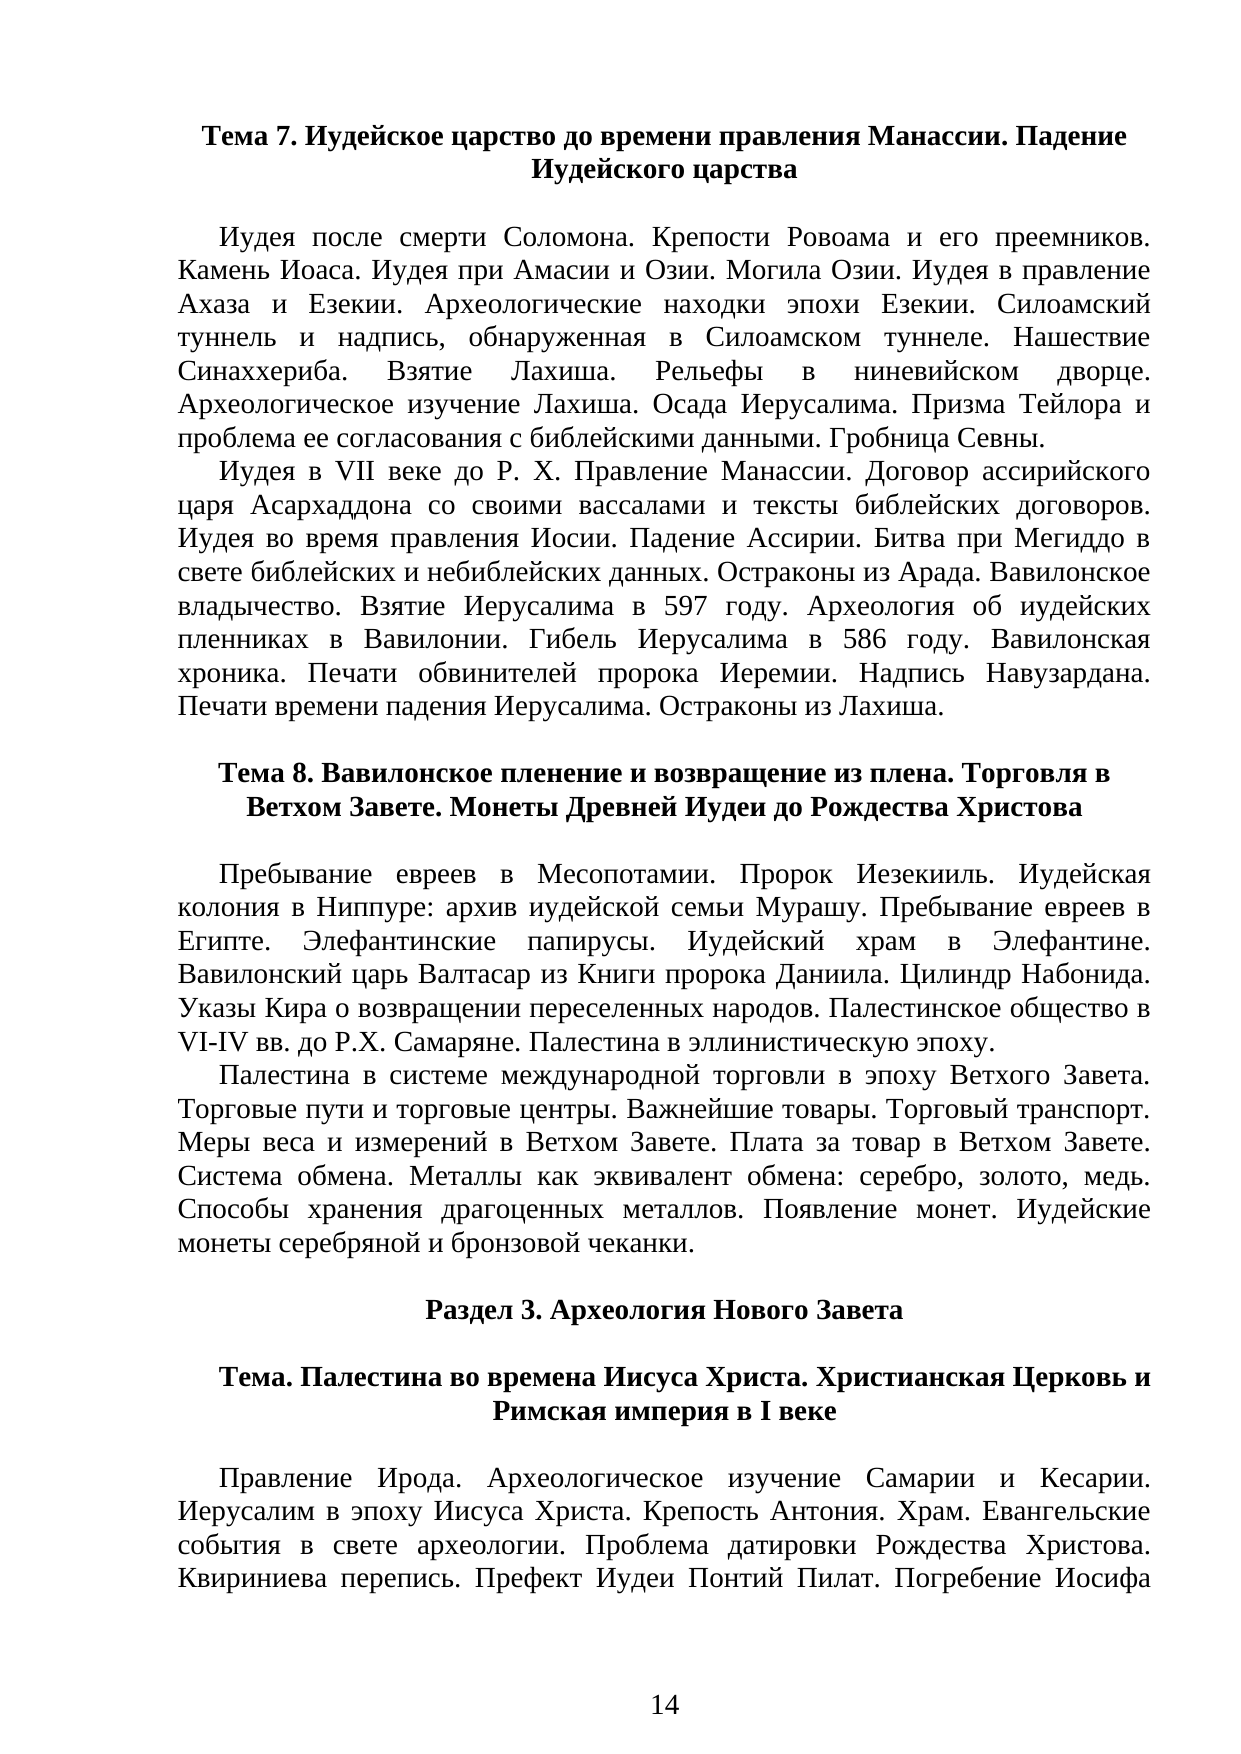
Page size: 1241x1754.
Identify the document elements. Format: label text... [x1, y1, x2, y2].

text Палестина в системе международной торговли в эпоху Ветхого Завета. Торговые пути и торговые центры. Важнейшие товары. Торговый транспорт. Меры веса и измерений в Ветхом Завете. Плата за товар в Ветхом Завете. Система обмена. Металлы как эквивалент обмена: серебро, золото, медь. Способы хранения драгоценных металлов. Появление монет. Иудейские монеты серебряной и бронзовой чеканки. [177, 1057, 1152, 1258]
text Иудея в VII веке до Р. Х. Правление Манассии. Договор ассирийского царя Асархаддона со своими вассалами и тексты библейских договоров. Иудея во время правления Иосии. Падение Ассирии. Битва при Мегиддо в свете библейских и небиблейских данных. Остраконы из Арада. Вавилонское владычество. Взятие Иерусалима в 597 году. Археология об иудейских пленниках в Вавилонии. Гибель Иерусалима в 586 году. Вавилонская хроника. Печати обвинителей пророка Иеремии. Надпись Навузардана. Печати времени падения Иерусалима. Остраконы из Лахиша. [177, 453, 1152, 722]
text Раздел 3. Археология Нового Завета [177, 1292, 1152, 1326]
text Тема 8. Вавилонское пленение и возвращение из плена. Торговля в Ветхом Завете. Монеты Древней Иудеи до Рождества Христова [177, 755, 1152, 822]
text Тема 7. Иудейское царство до времени правления Манассии. Падение Иудейского царства [177, 118, 1152, 185]
text Иудея после смерти Соломона. Крепости Ровоама и его преемников. Камень Иоаса. Иудея при Амасии и Озии. Могила Озии. Иудея в правление Ахаза и Езекии. Археологические находки эпохи Езекии. Силоамский туннель и надпись, обнаруженная в Силоамском туннеле. Нашествие Синаххериба. Взятие Лахиша. Рельефы в ниневийском дворце. Археологическое изучение Лахиша. Осада Иерусалима. Призма Тейлора и проблема ее согласования с библейскими данными. Гробница Севны. [177, 219, 1152, 453]
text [177, 1460, 1152, 1594]
text Пребывание евреев в Месопотамии. Пророк Иезекииль. Иудейская колония в Ниппуре: архив иудейской семьи Мурашу. Пребывание евреев в Египте. Элефантинские папирусы. Иудейский храм в Элефантине. Вавилонский царь Валтасар из Книги пророка Даниила. Цилиндр Набонида. Указы Кира о возвращении переселенных народов. Палестинское общество в VI-IV вв. до Р.Х. Самаряне. Палестина в эллинистическую эпоху. [177, 856, 1152, 1057]
text Тема. Палестина во времена Иисуса Христа. Христианская Церковь и Римская империя в I веке [177, 1359, 1152, 1426]
